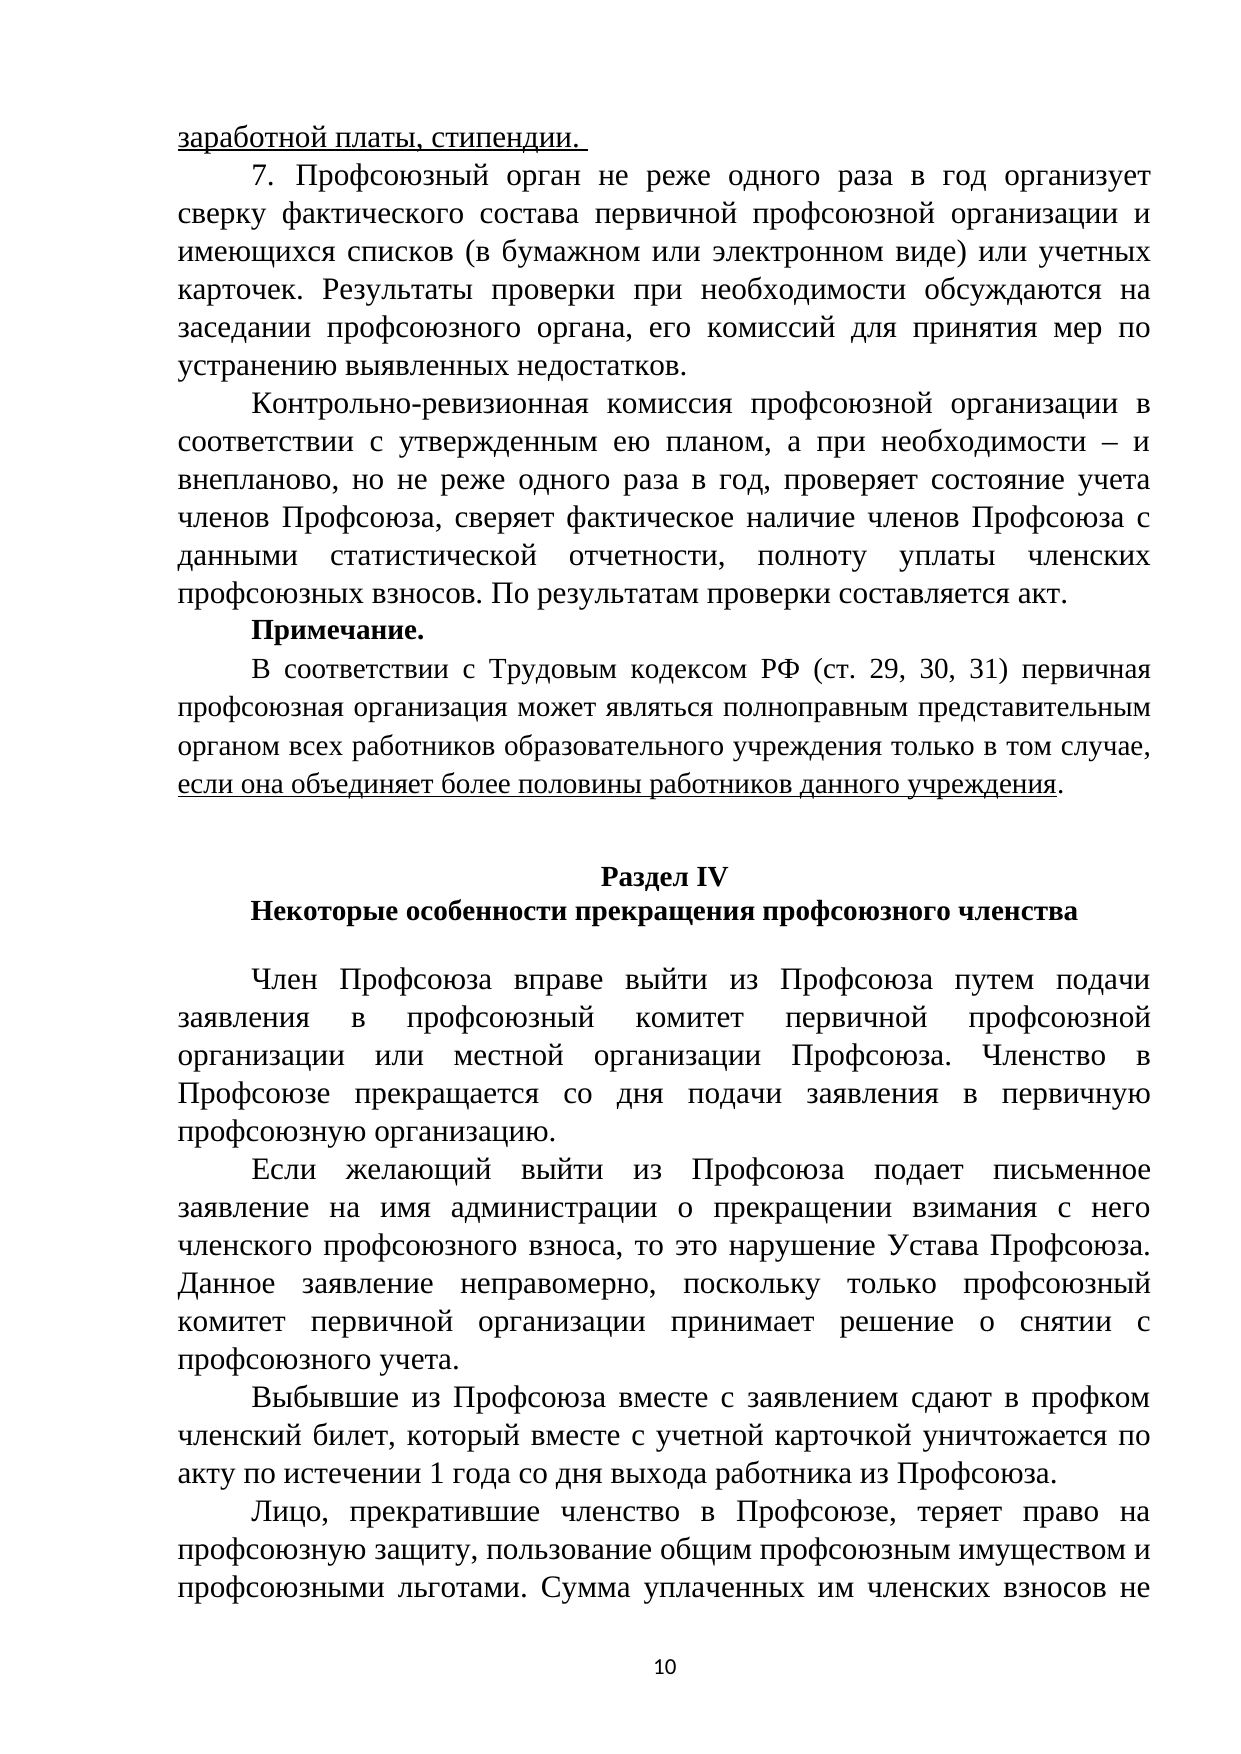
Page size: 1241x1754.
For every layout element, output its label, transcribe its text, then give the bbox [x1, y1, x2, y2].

text Примечание. [177, 612, 1152, 646]
text Раздел IV [177, 859, 1152, 893]
text Некоторые особенности прекращения профсоюзного членства [177, 893, 1152, 927]
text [177, 1492, 1152, 1604]
text Контрольно-ревизионная комиссия профсоюзной организации в соответствии с утвержденным ею планом, а при необходимости – и внепланово, но не реже одного раза в год, проверяет состояние учета членов Профсоюза, сверяет фактическое наличие членов Профсоюза с данными статистической отчетности, полноту уплаты членских профсоюзных взносов. По результатам проверки составляется акт. [177, 384, 1152, 610]
text Выбывшие из Профсоюза вместе с заявлением сдают в профком членский билет, который вместе с учетной карточкой уничтожается по акту по истечении 1 года со дня выхода работника из Профсоюза. [177, 1378, 1152, 1490]
text В соответствии с Трудовым кодексом РФ (ст. 29, 30, 31) первичная профсоюзная организация может являться полноправным представительным органом всех работников образовательного учреждения только в том случае, если она объединяет более половины работников данного учреждения. [177, 651, 1152, 800]
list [177, 118, 1152, 154]
text Если желающий выйти из Профсоюза подает письменное заявление на имя администрации о прекращении взимания с него членского профсоюзного взноса, то это нарушение Устава Профсоюза. Данное заявление неправомерно, поскольку только профсоюзный комитет первичной организации принимает решение о снятии с профсоюзного учета. [177, 1150, 1152, 1376]
list Профсоюзный орган не реже одного раза в год организует сверку фактического состава первичной профсоюзной организации и имеющихся списков (в бумажном или электронном виде) или учетных карточек. Результаты проверки при необходимости обсуждаются на заседании профсоюзного органа, его комиссий для принятия мер по устранению выявленных недостатков. [177, 156, 1152, 382]
text Член Профсоюза вправе выйти из Профсоюза путем подачи заявления в профсоюзный комитет первичной профсоюзной организации или местной организации Профсоюза. Членство в Профсоюзе прекращается со дня подачи заявления в первичную профсоюзную организацию. [177, 960, 1152, 1148]
